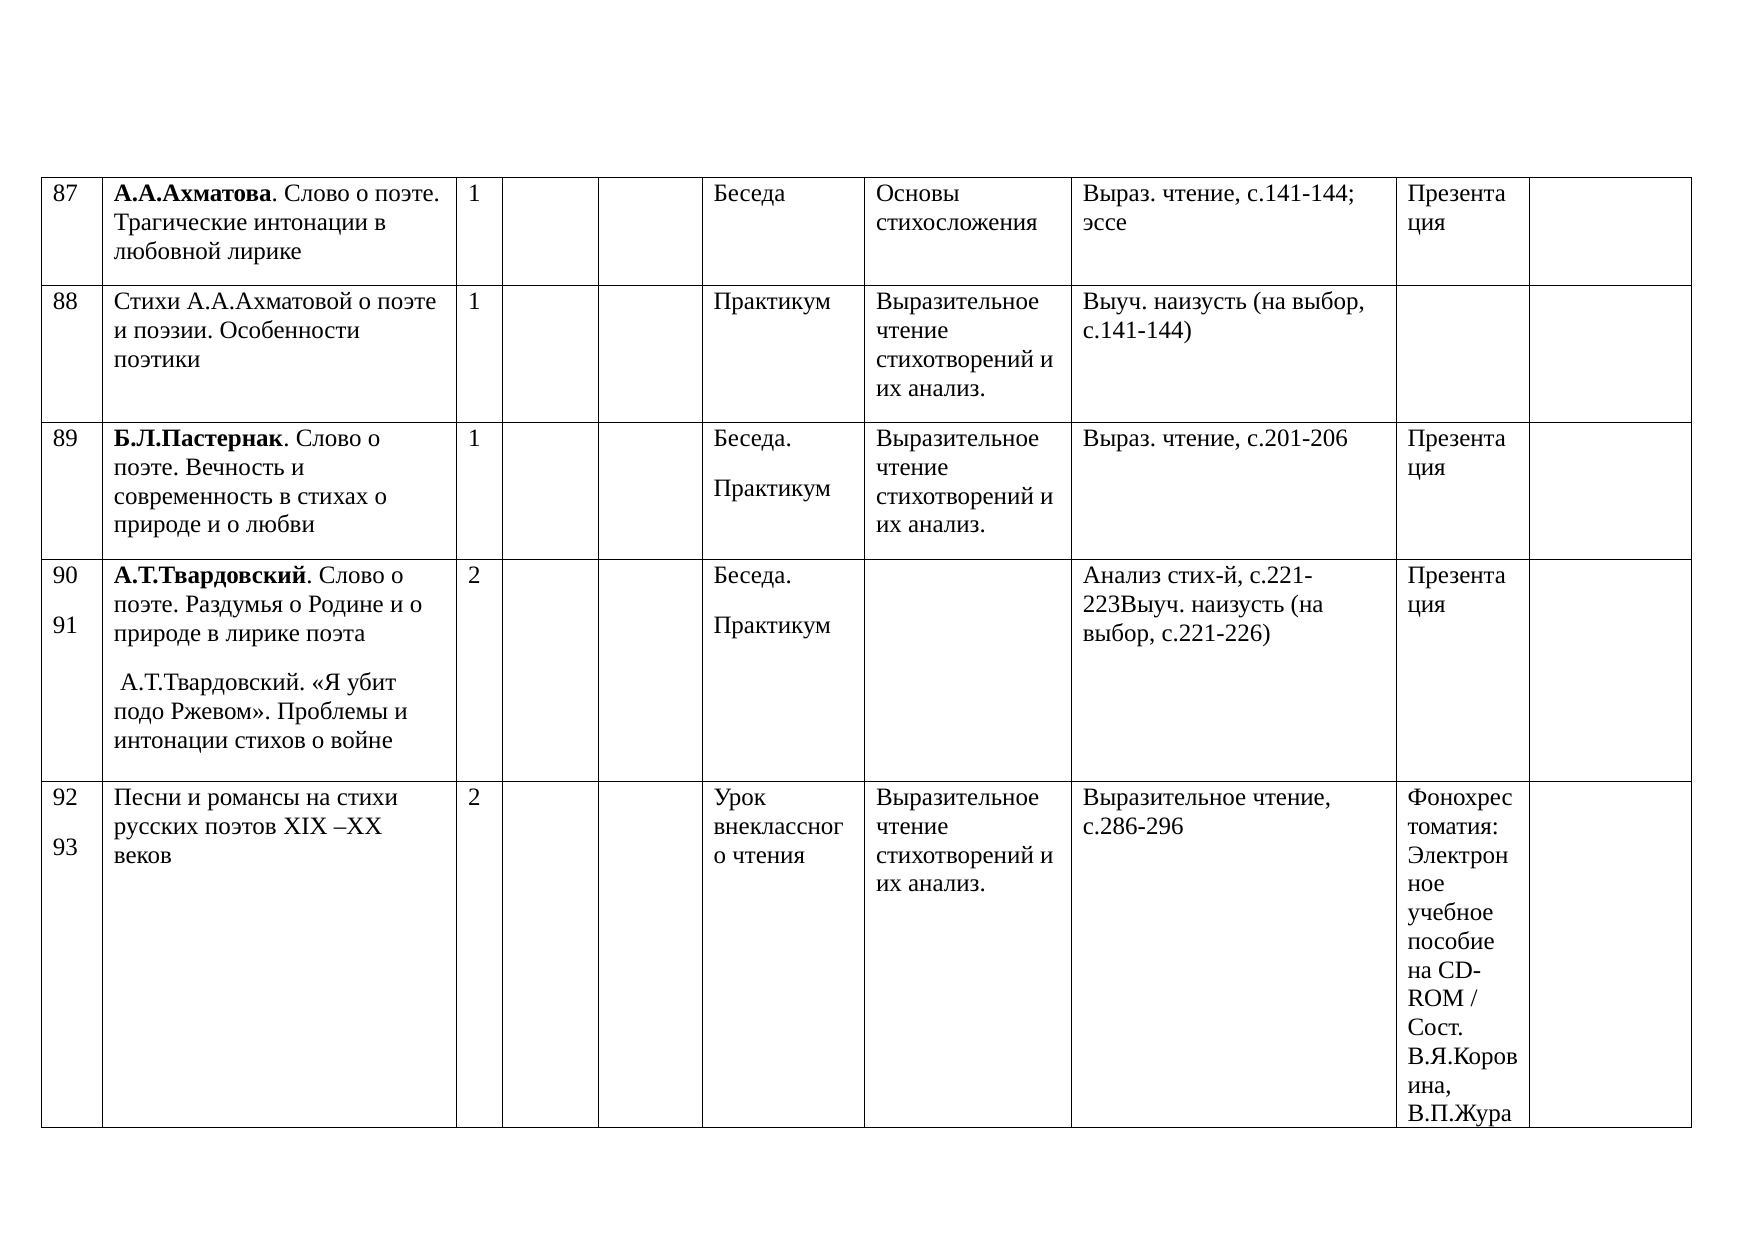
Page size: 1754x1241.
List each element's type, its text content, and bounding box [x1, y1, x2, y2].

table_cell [1072, 782, 1396, 1127]
table_cell 87 [42, 178, 102, 285]
table_cell [1530, 423, 1691, 559]
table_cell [103, 782, 456, 1127]
table_cell [503, 560, 598, 781]
table_cell 1 [457, 423, 502, 559]
table_cell Выразительное чтение стихотворений и их анализ. [865, 423, 1071, 559]
table_cell Выраз. чтение, с.201-206 [1072, 423, 1396, 559]
table_cell [503, 178, 598, 285]
table_cell Анализ стих-й, с.221-223Выуч. наизусть (на выбор, с.221-226) [1072, 560, 1396, 781]
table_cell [865, 782, 1071, 1127]
table_cell Практикум [703, 286, 864, 422]
table_cell А.А.Ахматова. Слово о поэте. Трагические интонации в любовной лирике [103, 178, 456, 285]
table_cell [865, 560, 1071, 781]
table_cell Стихи А.А.Ахматовой о поэте и поэзии. Особенности поэтики [103, 286, 456, 422]
table_cell Выуч. наизусть (на выбор, с.141-144) [1072, 286, 1396, 422]
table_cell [1397, 782, 1529, 1127]
table_cell [503, 423, 598, 559]
table_cell Беседа. Практикум [703, 560, 864, 781]
table_cell 1 [457, 178, 502, 285]
table_cell 90 91 [42, 560, 102, 781]
table_cell 89 [42, 423, 102, 559]
table_cell 1 [457, 286, 502, 422]
table_cell [599, 782, 702, 1127]
table_cell Б.Л.Пастернак. Слово о поэте. Вечность и современность в стихах о природе и о любви [103, 423, 456, 559]
table_cell Основы стихосложения [865, 178, 1071, 285]
table_cell [1530, 560, 1691, 781]
table_cell [1397, 286, 1529, 422]
table_cell Беседа [703, 178, 864, 285]
table_cell 2 [457, 560, 502, 781]
table_cell [599, 423, 702, 559]
table_cell 2 [457, 782, 502, 1127]
table_cell [599, 560, 702, 781]
table_cell [503, 782, 598, 1127]
table_cell [1530, 286, 1691, 422]
table_cell [503, 286, 598, 422]
table_cell [599, 286, 702, 422]
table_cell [865, 286, 1071, 422]
table_cell [599, 178, 702, 285]
table_cell Выраз. чтение, с.141-144; эссе [1072, 178, 1396, 285]
table_cell А.Т.Твардовский. Слово о поэте. Раздумья о Родине и о природе в лирике поэта А.Т.Твардовский. «Я убит подо Ржевом». Проблемы и интонации стихов о войне [103, 560, 456, 781]
table_cell [1530, 782, 1691, 1127]
table_cell Презентация [1397, 178, 1529, 285]
table_cell 92 93 [42, 782, 102, 1127]
table_cell Презентация [1397, 560, 1529, 781]
table_cell [1530, 178, 1691, 285]
table_cell Беседа. Практикум [703, 423, 864, 559]
table_cell Презентация [1397, 423, 1529, 559]
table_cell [703, 782, 864, 1127]
table_cell 88 [42, 286, 102, 422]
